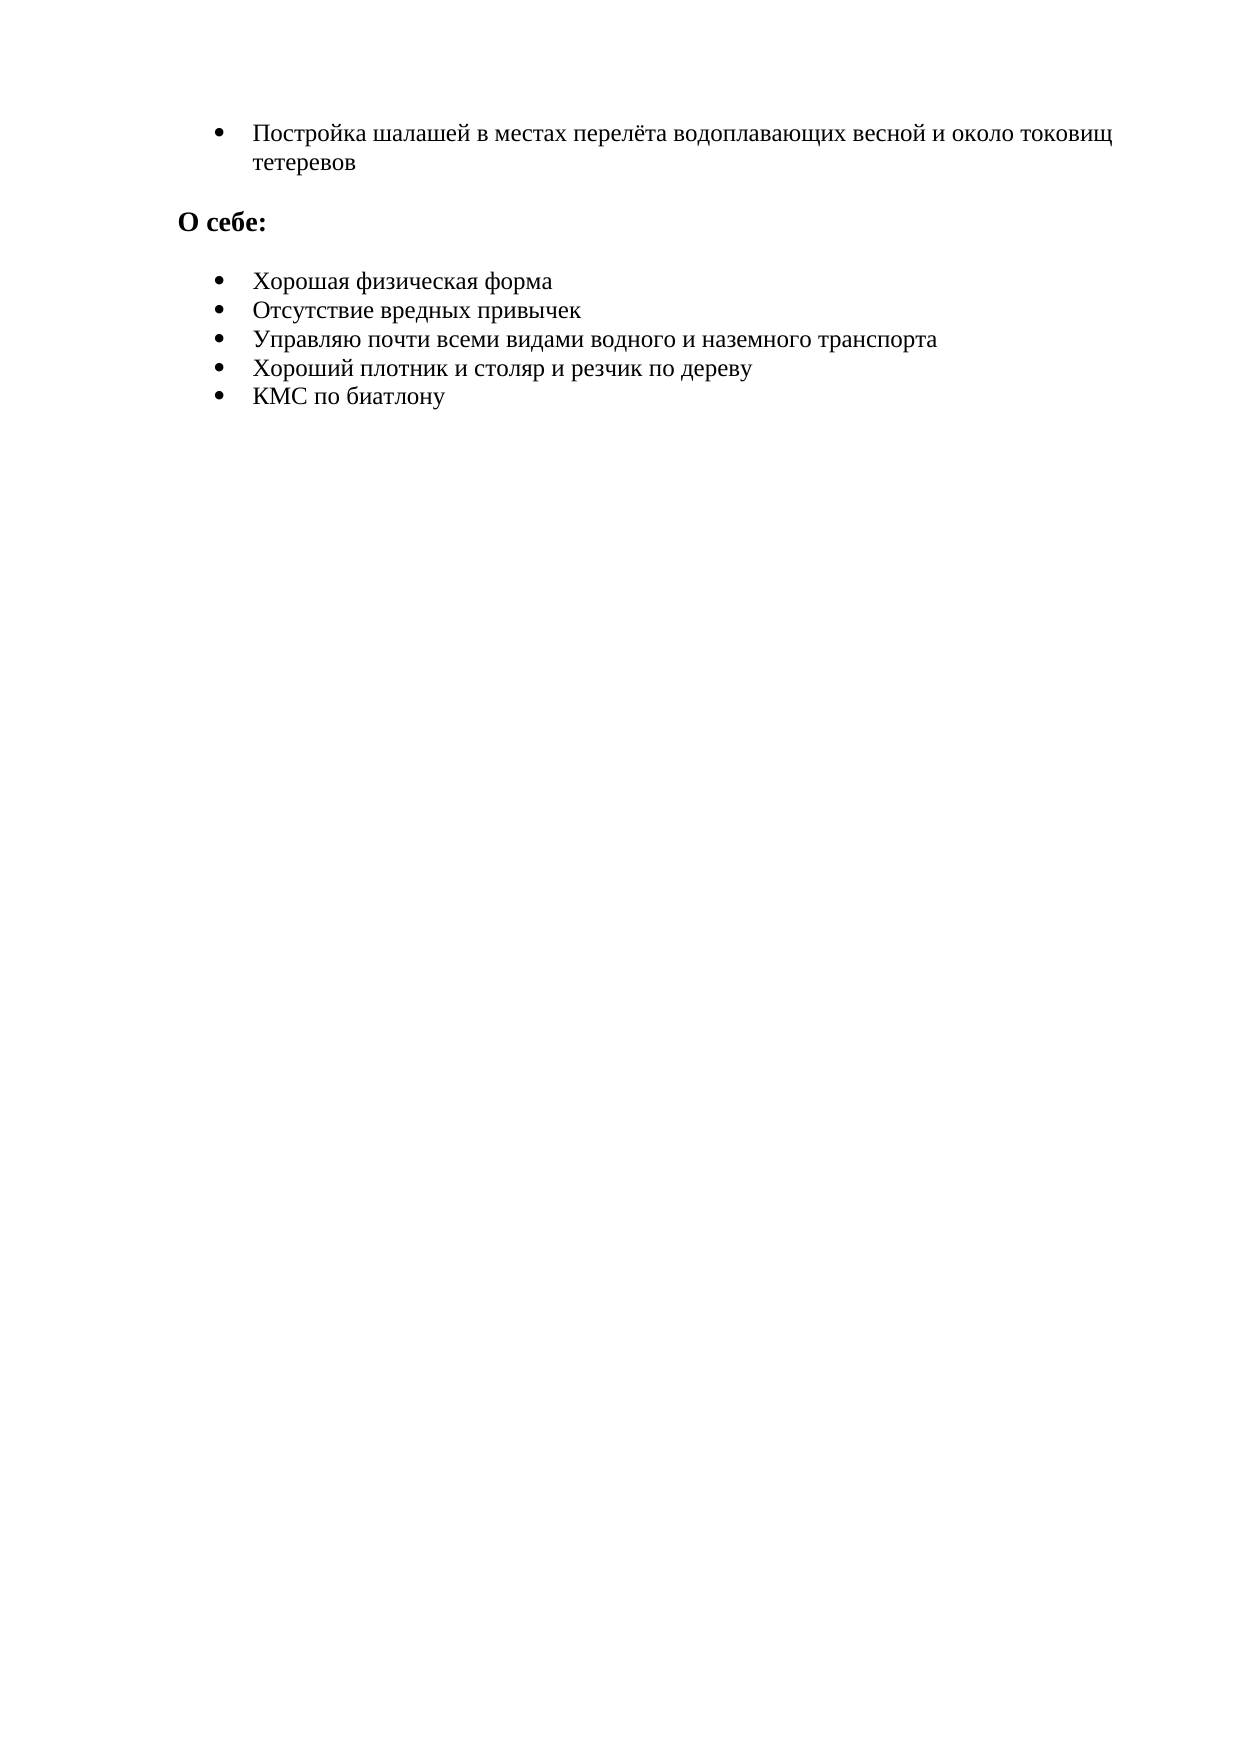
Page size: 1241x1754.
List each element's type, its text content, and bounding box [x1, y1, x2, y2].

list Хороший плотник и столяр и резчик по дереву [215, 353, 1152, 381]
list Хорошая физическая форма [215, 266, 1152, 295]
list Отсутствие вредных привычек [215, 295, 1152, 324]
list КМС по биатлону [215, 381, 1152, 410]
list Постройка шалашей в местах перелёта водоплавающих весной и около токовищ тетеревов [215, 118, 1152, 176]
text О себе: [177, 205, 1152, 237]
list Управляю почти всеми видами водного и наземного транспорта [215, 324, 1152, 353]
